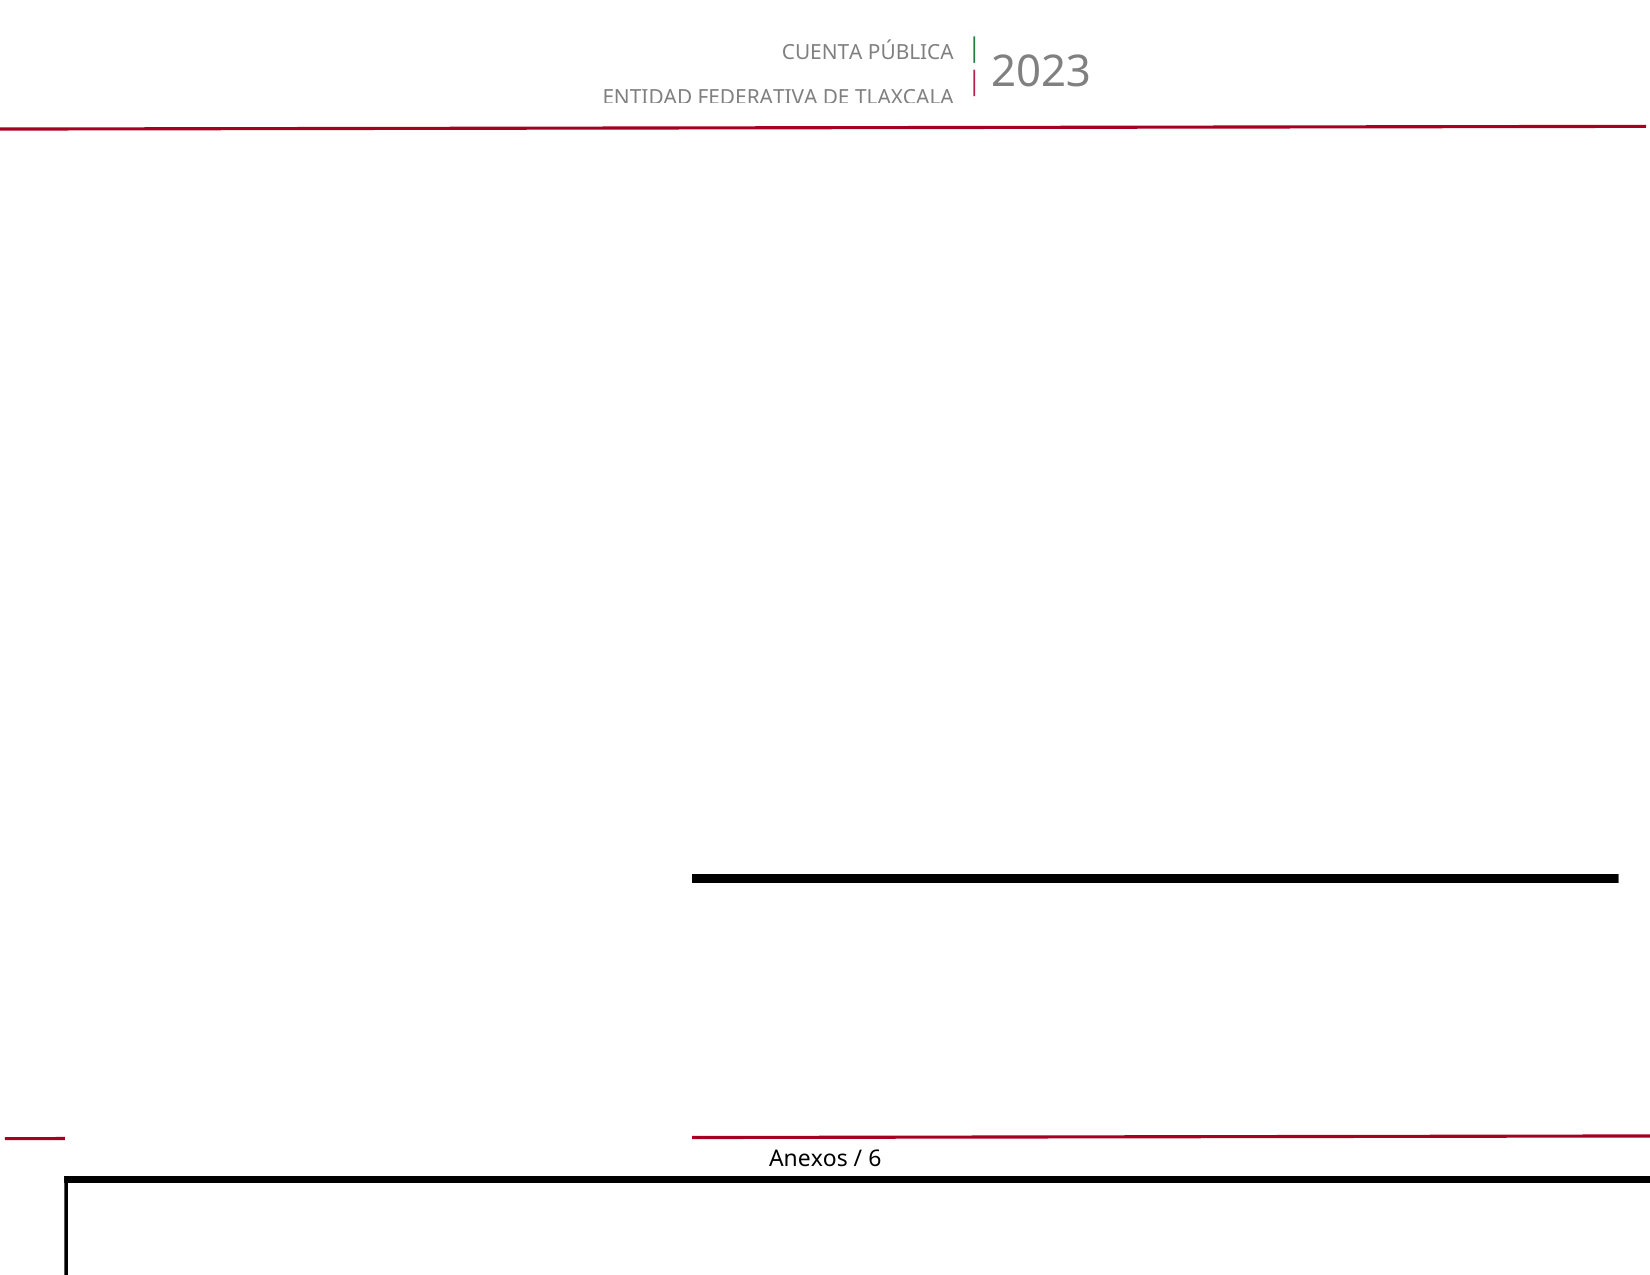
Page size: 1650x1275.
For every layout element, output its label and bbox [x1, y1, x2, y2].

picture [968, 28, 985, 100]
